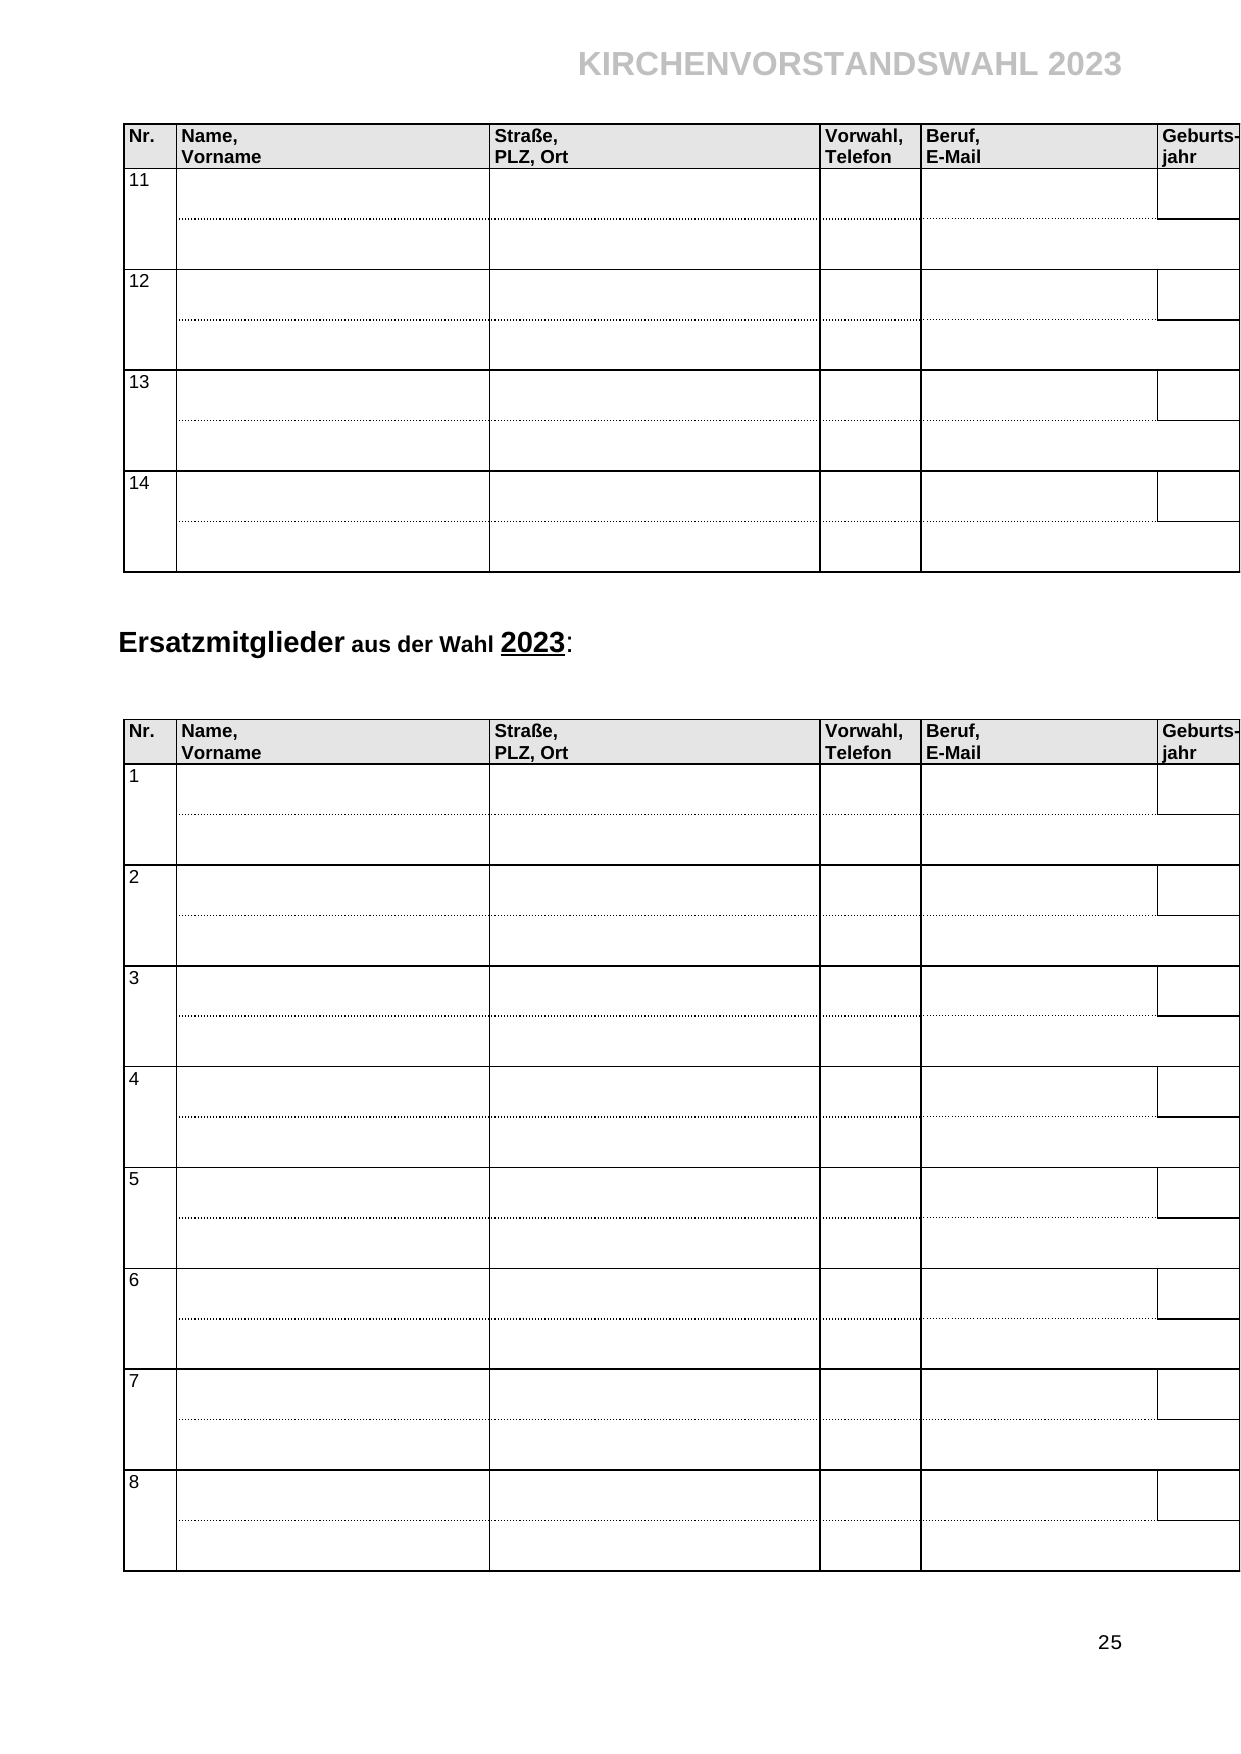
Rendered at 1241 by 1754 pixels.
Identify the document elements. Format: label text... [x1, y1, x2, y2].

table_cell [821, 1318, 920, 1368]
table_cell [922, 967, 1157, 1015]
table_cell [1158, 371, 1239, 420]
table_cell [177, 1015, 489, 1066]
table_cell [177, 765, 489, 814]
table_cell [490, 814, 819, 864]
table_cell [490, 915, 819, 965]
table_cell [922, 1419, 1157, 1469]
table_cell 5 [125, 1168, 176, 1217]
table_cell [922, 319, 1157, 369]
table_cell [177, 521, 489, 571]
table_cell [125, 319, 176, 369]
table_cell [490, 1067, 819, 1116]
table_cell [922, 1116, 1157, 1167]
table_cell [821, 420, 920, 470]
table_cell 1 [125, 765, 176, 814]
table_cell [125, 1217, 176, 1267]
table_cell [821, 371, 920, 420]
table_cell [922, 521, 1157, 571]
table_cell [1158, 765, 1239, 814]
table_cell [490, 169, 819, 218]
table_header Straße, PLZ, Ort [490, 720, 819, 763]
table_cell 11 [125, 169, 176, 218]
table_cell [821, 218, 920, 268]
table_cell [177, 1419, 489, 1469]
table_cell [821, 1067, 920, 1116]
table_cell [922, 1269, 1157, 1318]
table_cell [177, 472, 489, 521]
table_cell [821, 967, 920, 1015]
table_cell 7 [125, 1370, 176, 1419]
table_cell [177, 319, 489, 369]
table_cell [821, 765, 920, 814]
table_cell [490, 472, 819, 521]
table_cell [922, 1217, 1157, 1267]
table_cell 4 [125, 1067, 176, 1116]
table_cell [922, 371, 1157, 420]
table_cell [490, 1269, 819, 1318]
table_cell [490, 967, 819, 1015]
table_cell [1157, 815, 1239, 864]
table_cell [1158, 866, 1239, 914]
table_cell [125, 420, 176, 470]
table_header Geburts-jahr [1158, 125, 1239, 168]
table_cell [490, 420, 819, 470]
table_cell 8 [125, 1471, 176, 1519]
table_cell [922, 765, 1157, 814]
table_cell [177, 1520, 489, 1570]
table_cell [922, 915, 1157, 965]
table_cell [177, 420, 489, 470]
table_cell [1158, 1067, 1239, 1116]
table_cell [821, 169, 920, 218]
table_header Geburts- jahr [1158, 720, 1239, 763]
table_cell [922, 1471, 1157, 1519]
table_cell [821, 915, 920, 965]
table_cell [490, 1168, 819, 1217]
table_cell 14 [125, 472, 176, 521]
table_cell [1157, 321, 1239, 369]
table_cell [922, 1168, 1157, 1217]
table_cell [490, 1419, 819, 1469]
table_cell [177, 1318, 489, 1368]
table_cell [1158, 1471, 1239, 1519]
table_cell [821, 1520, 920, 1570]
table_cell [490, 866, 819, 914]
table_cell [821, 1419, 920, 1469]
table_cell [490, 1217, 819, 1267]
table_cell [1157, 220, 1239, 268]
table_cell [490, 521, 819, 571]
table_header Name, Vorname [177, 125, 489, 168]
table_header Nr. [125, 720, 176, 763]
table_cell [922, 169, 1157, 218]
table_cell [125, 1318, 176, 1368]
table_cell [177, 1067, 489, 1116]
table_header Straße, PLZ, Ort [490, 125, 819, 168]
table_cell [177, 1168, 489, 1217]
table_cell [490, 1471, 819, 1519]
table_cell [177, 1217, 489, 1267]
table_cell [821, 1471, 920, 1519]
table_cell [1157, 916, 1239, 965]
table_cell [1157, 522, 1239, 571]
table_cell [821, 319, 920, 369]
table_header Vorwahl, Telefon [821, 125, 920, 168]
table_cell [922, 1520, 1157, 1570]
table_cell [1158, 1168, 1239, 1217]
table_cell [821, 1168, 920, 1217]
table_cell [177, 967, 489, 1015]
table_cell [922, 1318, 1157, 1368]
table_cell [490, 1520, 819, 1570]
table_cell [1158, 1269, 1239, 1318]
table_cell [177, 1116, 489, 1167]
table_cell [922, 1370, 1157, 1419]
table_cell [125, 1419, 176, 1469]
table_cell [490, 270, 819, 319]
table_cell [821, 1116, 920, 1167]
table_cell [922, 420, 1157, 470]
table_cell [490, 218, 819, 268]
table_cell [821, 472, 920, 521]
table_cell [177, 1471, 489, 1519]
table_cell [490, 319, 819, 369]
table_cell [177, 270, 489, 319]
table_cell [1157, 1420, 1239, 1469]
table_cell [1157, 1118, 1239, 1167]
table_cell [125, 521, 176, 571]
table_cell [177, 218, 489, 268]
table_cell [177, 814, 489, 864]
table_cell [821, 1269, 920, 1318]
table_cell [922, 1067, 1157, 1116]
table_cell 6 [125, 1269, 176, 1318]
table_cell [125, 1116, 176, 1167]
table_cell [1158, 1370, 1239, 1419]
table_cell [177, 371, 489, 420]
table_cell [1157, 1320, 1239, 1368]
table_header Beruf, E-Mail [922, 125, 1157, 168]
table_cell [177, 169, 489, 218]
table_cell [177, 866, 489, 914]
table_cell [125, 218, 176, 268]
table_cell 12 [125, 270, 176, 319]
table_cell [490, 765, 819, 814]
table_cell [177, 915, 489, 965]
table_cell 2 [125, 866, 176, 914]
table_cell [125, 1015, 176, 1066]
table_cell [821, 1370, 920, 1419]
table_header Name, Vorname [177, 720, 489, 763]
table_cell [821, 814, 920, 864]
table_cell [1157, 421, 1239, 470]
table_cell [490, 1318, 819, 1368]
table_cell [1157, 1017, 1239, 1066]
table_cell [1157, 1219, 1239, 1267]
table_cell [177, 1269, 489, 1318]
table_cell [1158, 270, 1239, 319]
table_cell [821, 521, 920, 571]
table_cell [490, 1015, 819, 1066]
table_cell [125, 1520, 176, 1570]
table_header Beruf, E-Mail [922, 720, 1157, 763]
table_cell [1158, 967, 1239, 1015]
table_cell [490, 1116, 819, 1167]
text Ersatzmitglieder aus der Wahl 2023: [118, 625, 1122, 659]
table_cell [490, 1370, 819, 1419]
table_cell [490, 371, 819, 420]
table_cell [922, 814, 1157, 864]
table_cell [922, 866, 1157, 914]
table_cell [821, 1217, 920, 1267]
table_cell [821, 1015, 920, 1066]
table_cell [821, 270, 920, 319]
table_header Nr. [125, 125, 176, 168]
table_cell [1158, 472, 1239, 521]
table_cell [1157, 1521, 1239, 1570]
table_cell [922, 472, 1157, 521]
table_header Vorwahl, Telefon [821, 720, 920, 763]
table_cell [125, 814, 176, 864]
table_cell [922, 218, 1157, 268]
table_cell [821, 866, 920, 914]
table_cell [1158, 169, 1239, 218]
table_cell [177, 1370, 489, 1419]
table_cell [922, 270, 1157, 319]
table_cell 13 [125, 371, 176, 420]
table_cell [125, 915, 176, 965]
table_cell [922, 1015, 1157, 1066]
table_cell 3 [125, 967, 176, 1015]
